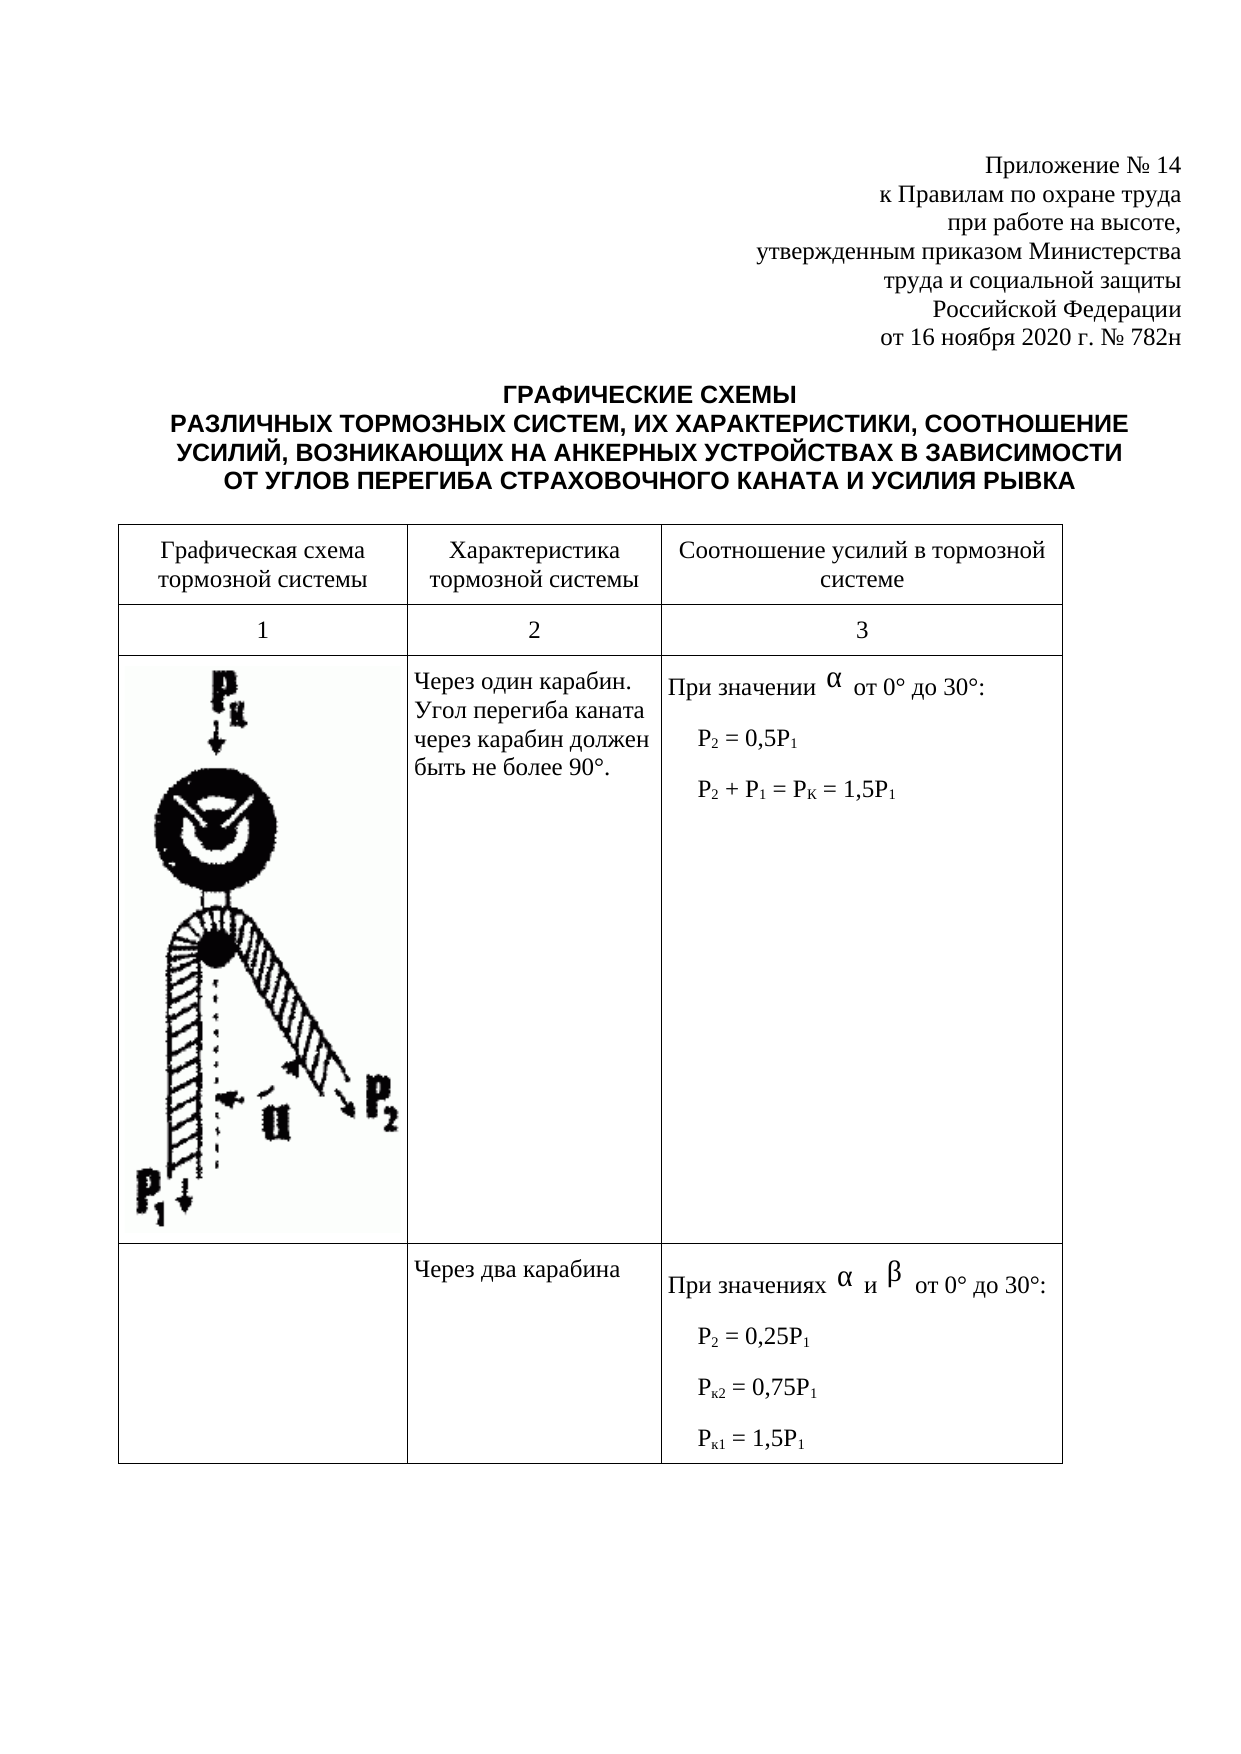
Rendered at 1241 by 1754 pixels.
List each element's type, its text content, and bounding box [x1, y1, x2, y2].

table_header Графическая схема тормозной системы [119, 525, 407, 603]
table_cell 1 [119, 605, 407, 654]
table_cell [119, 656, 407, 1243]
table_cell P2 = 0,25P1 [662, 1310, 1062, 1361]
text к Правилам по охране труда [118, 179, 1181, 207]
text при работе на высоте, [118, 207, 1181, 236]
text Российской Федерации [118, 294, 1181, 322]
table_cell Pк2 = 0,75P1 [662, 1361, 1062, 1412]
table_cell При значении от 0° до 30°: [662, 656, 1062, 711]
table_cell Через один карабин. Угол перегиба каната через карабин должен быть не более 90°. [408, 656, 661, 1243]
table_cell P2 + P1 = PК = 1,5P1 [662, 762, 1062, 1243]
text утвержденным приказом Министерства [118, 236, 1181, 265]
title УСИЛИЙ, ВОЗНИКАЮЩИХ НА АНКЕРНЫХ УСТРОЙСТВАХ В ЗАВИСИМОСТИ [118, 437, 1181, 466]
table_cell 2 [408, 605, 661, 654]
text Приложение № 14 [118, 150, 1181, 179]
table_cell Через два карабина [408, 1244, 661, 1463]
table_cell 3 [662, 605, 1062, 654]
table_cell Pк1 = 1,5P1 [662, 1412, 1062, 1463]
table_cell P2 = 0,5P1 [662, 711, 1062, 762]
text от 16 ноября 2020 г. № 782н [118, 322, 1181, 351]
title РАЗЛИЧНЫХ ТОРМОЗНЫХ СИСТЕМ, ИХ ХАРАКТЕРИСТИКИ, СООТНОШЕНИЕ [118, 409, 1181, 437]
table_cell [119, 1244, 407, 1463]
title ОТ УГЛОВ ПЕРЕГИБА СТРАХОВОЧНОГО КАНАТА И УСИЛИЯ РЫВКА [118, 466, 1181, 495]
table_header Соотношение усилий в тормозной системе [662, 525, 1062, 603]
table_cell При значениях и от 0° до 30°: [662, 1244, 1062, 1310]
text труда и социальной защиты [118, 265, 1181, 294]
picture [124, 666, 402, 1233]
table_header Характеристика тормозной системы [408, 525, 661, 603]
title ГРАФИЧЕСКИЕ СХЕМЫ [118, 380, 1181, 409]
